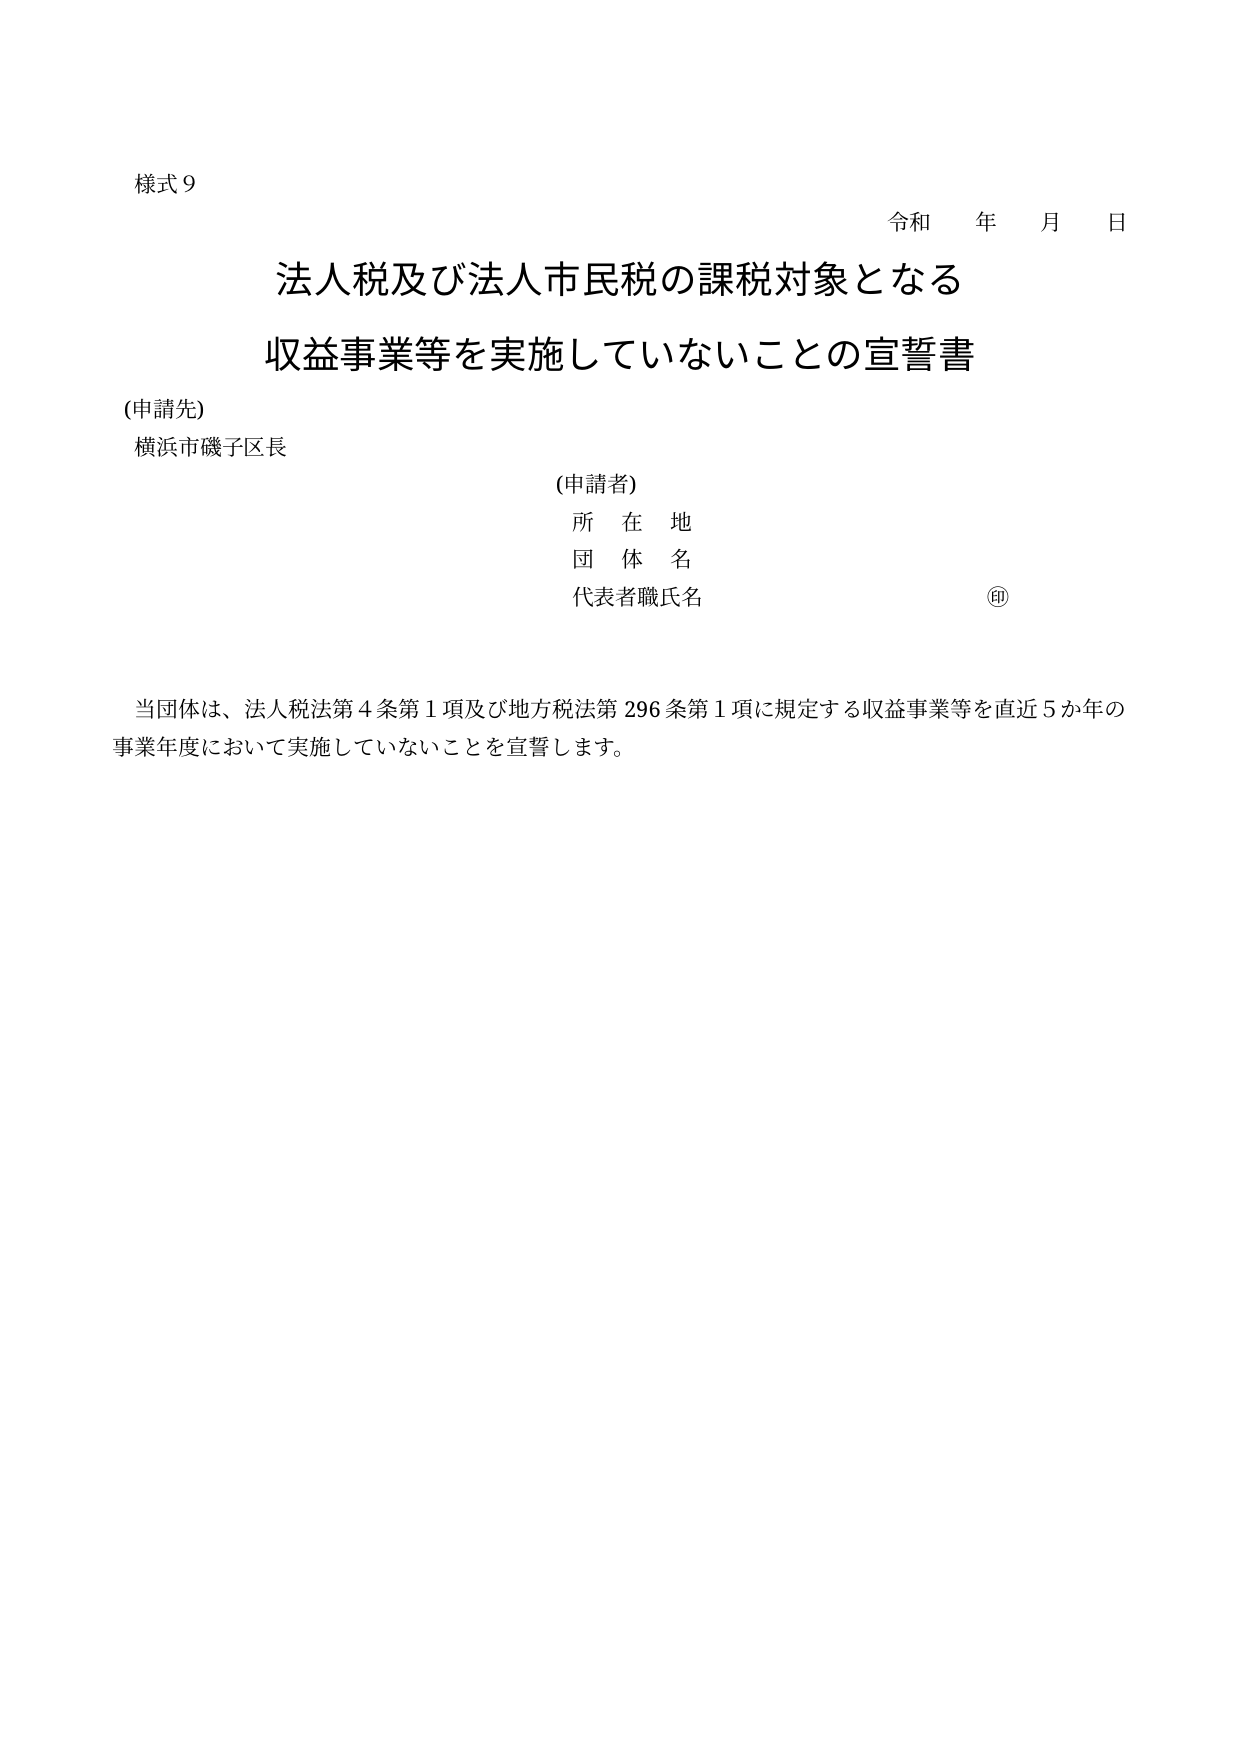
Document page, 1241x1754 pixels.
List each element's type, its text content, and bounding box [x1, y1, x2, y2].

text 団 体 名 [112, 539, 1128, 577]
text 所 在 地 [112, 502, 1128, 539]
text 収益事業等を実施していないことの宣誓書 [112, 314, 1128, 389]
text 法人税及び法人市民税の課税対象となる [112, 239, 1128, 314]
text 代表者職氏名 ㊞ [112, 577, 1128, 614]
text (申請者) [112, 464, 1128, 502]
text 様式９ [112, 164, 1128, 202]
text (申請先) [112, 389, 1128, 427]
text 横浜市磯子区長 [112, 427, 1128, 464]
text 令和 年 月 日 [112, 202, 1128, 239]
text 当団体は、法人税法第４条第１項及び地方税法第296条第１項に規定する収益事業等を直近５か年の事業年度において実施していないことを宣誓します。 [112, 689, 1128, 764]
